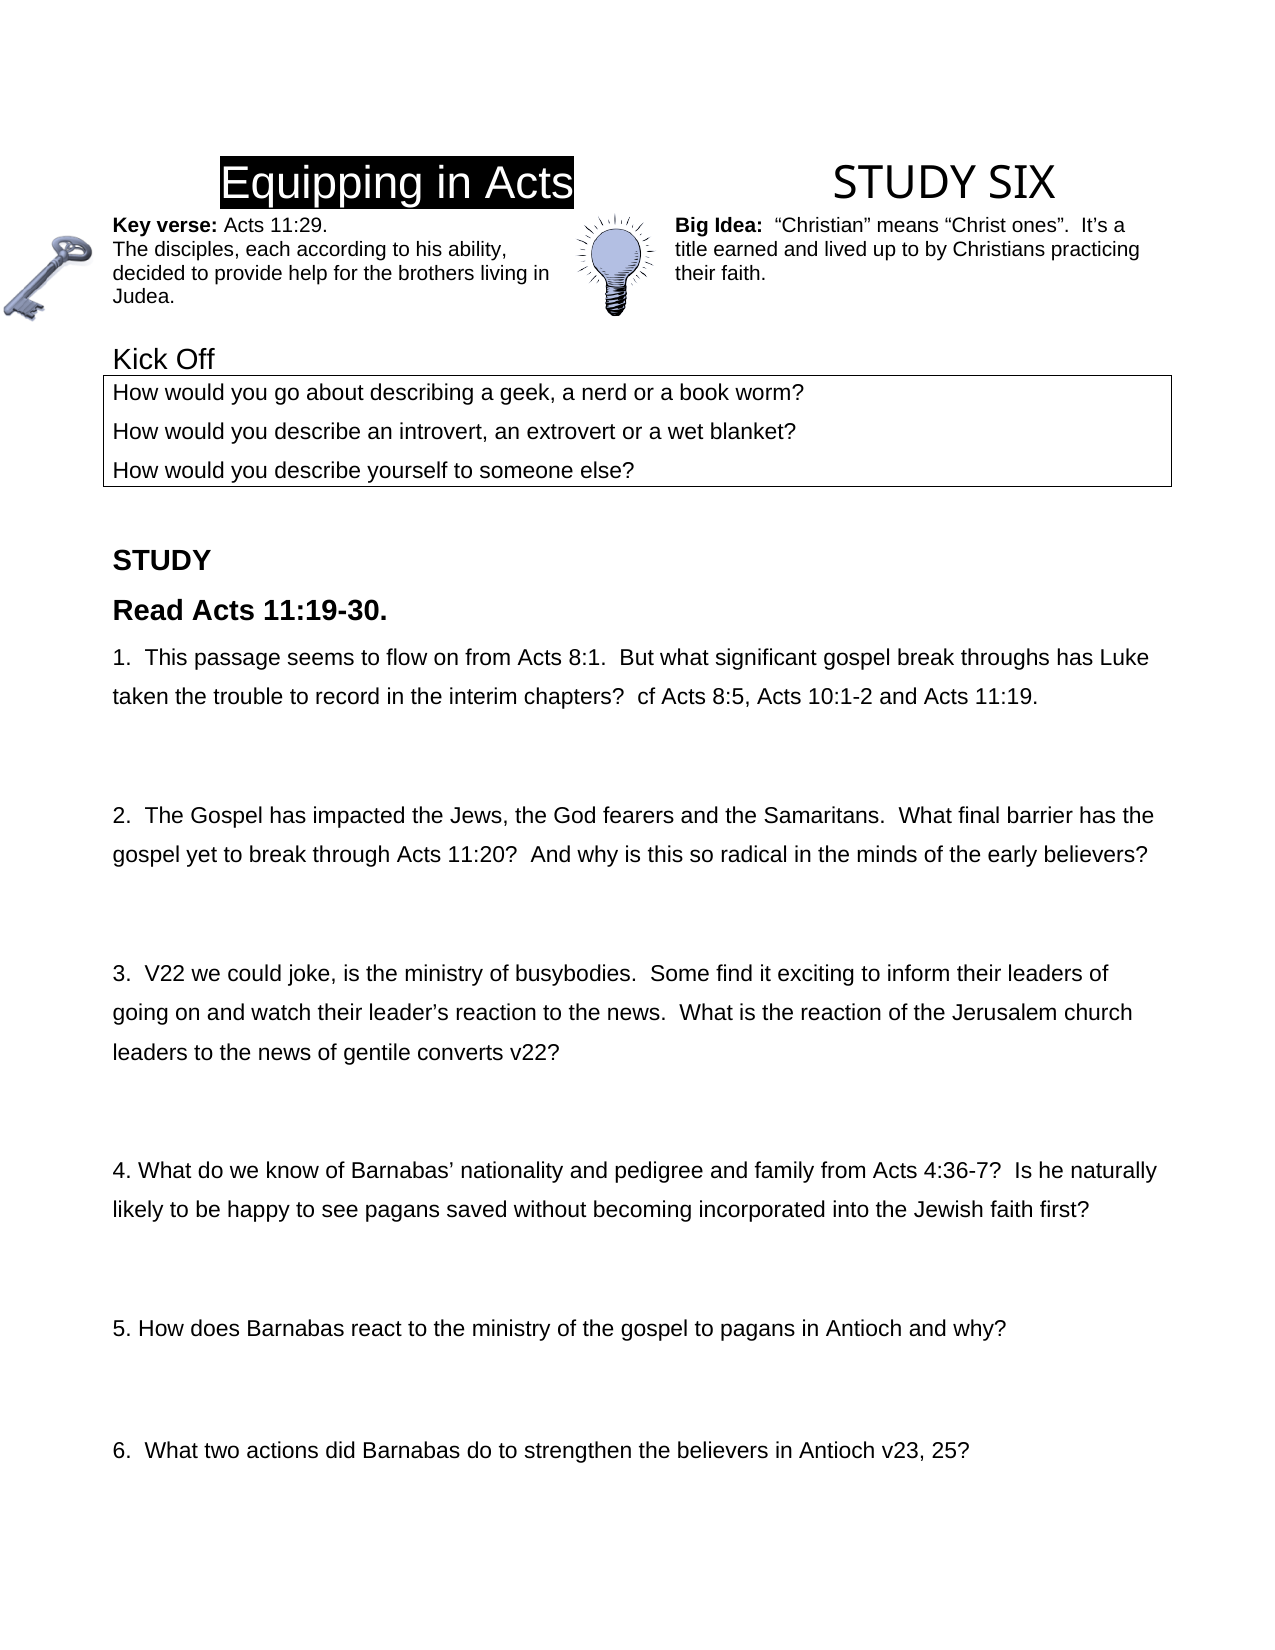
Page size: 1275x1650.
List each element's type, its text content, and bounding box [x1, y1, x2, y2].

text 3. V22 we could joke, is the ministry of busybodies. Some find it exciting to inform their leaders of going on and watch their leader’s reaction to the news. What is the reaction of the Jerusalem church leaders to the news of gentile converts v22? [112, 959, 1162, 1065]
text How would you go about describing a geek, a nerd or a book worm? [104, 376, 1171, 405]
text 1. This passage seems to flow on from Acts 8:1. But what significant gospel break throughs has Luke taken the trouble to record in the interim chapters? cf Acts 8:5, Acts 10:1-2 and Acts 11:19. [112, 644, 1162, 709]
text Equipping in Acts STUDY SIX [112, 150, 1162, 212]
text Kick Off [112, 342, 1162, 375]
text 5. How does Barnabas react to the ministry of the gospel to pagans in Antioch and why? [112, 1315, 1162, 1341]
text 2. The Gospel has impacted the Jews, the God fearers and the Samaritans. What final barrier has the gospel yet to break through Acts 11:20? And why is this so radical in the minds of the early believers? [112, 802, 1162, 867]
text 6. What two actions did Barnabas do to strengthen the believers in Antioch v23, 25? [112, 1437, 1162, 1463]
text The disciples, each according to his ability, decided to provide help for the brothers living in Judea.Big Idea: “Christian” means “Christ ones”. It’s a title earned and lived up to by Christians practicing their faith. [112, 236, 601, 308]
text STUDY Read Acts 11:19-30. [112, 543, 1162, 627]
text Key verse: Acts 11:29. [112, 212, 601, 236]
text How would you describe yourself to someone else? [104, 454, 1171, 486]
text How would you describe an introvert, an extrovert or a wet blanket? [104, 415, 1171, 444]
text 4. What do we know of Barnabas’ nationality and pedigree and family from Acts 4:36-7? Is he naturally likely to be happy to see pagans saved without becoming incorporated into the Jewish faith first? [112, 1157, 1162, 1223]
